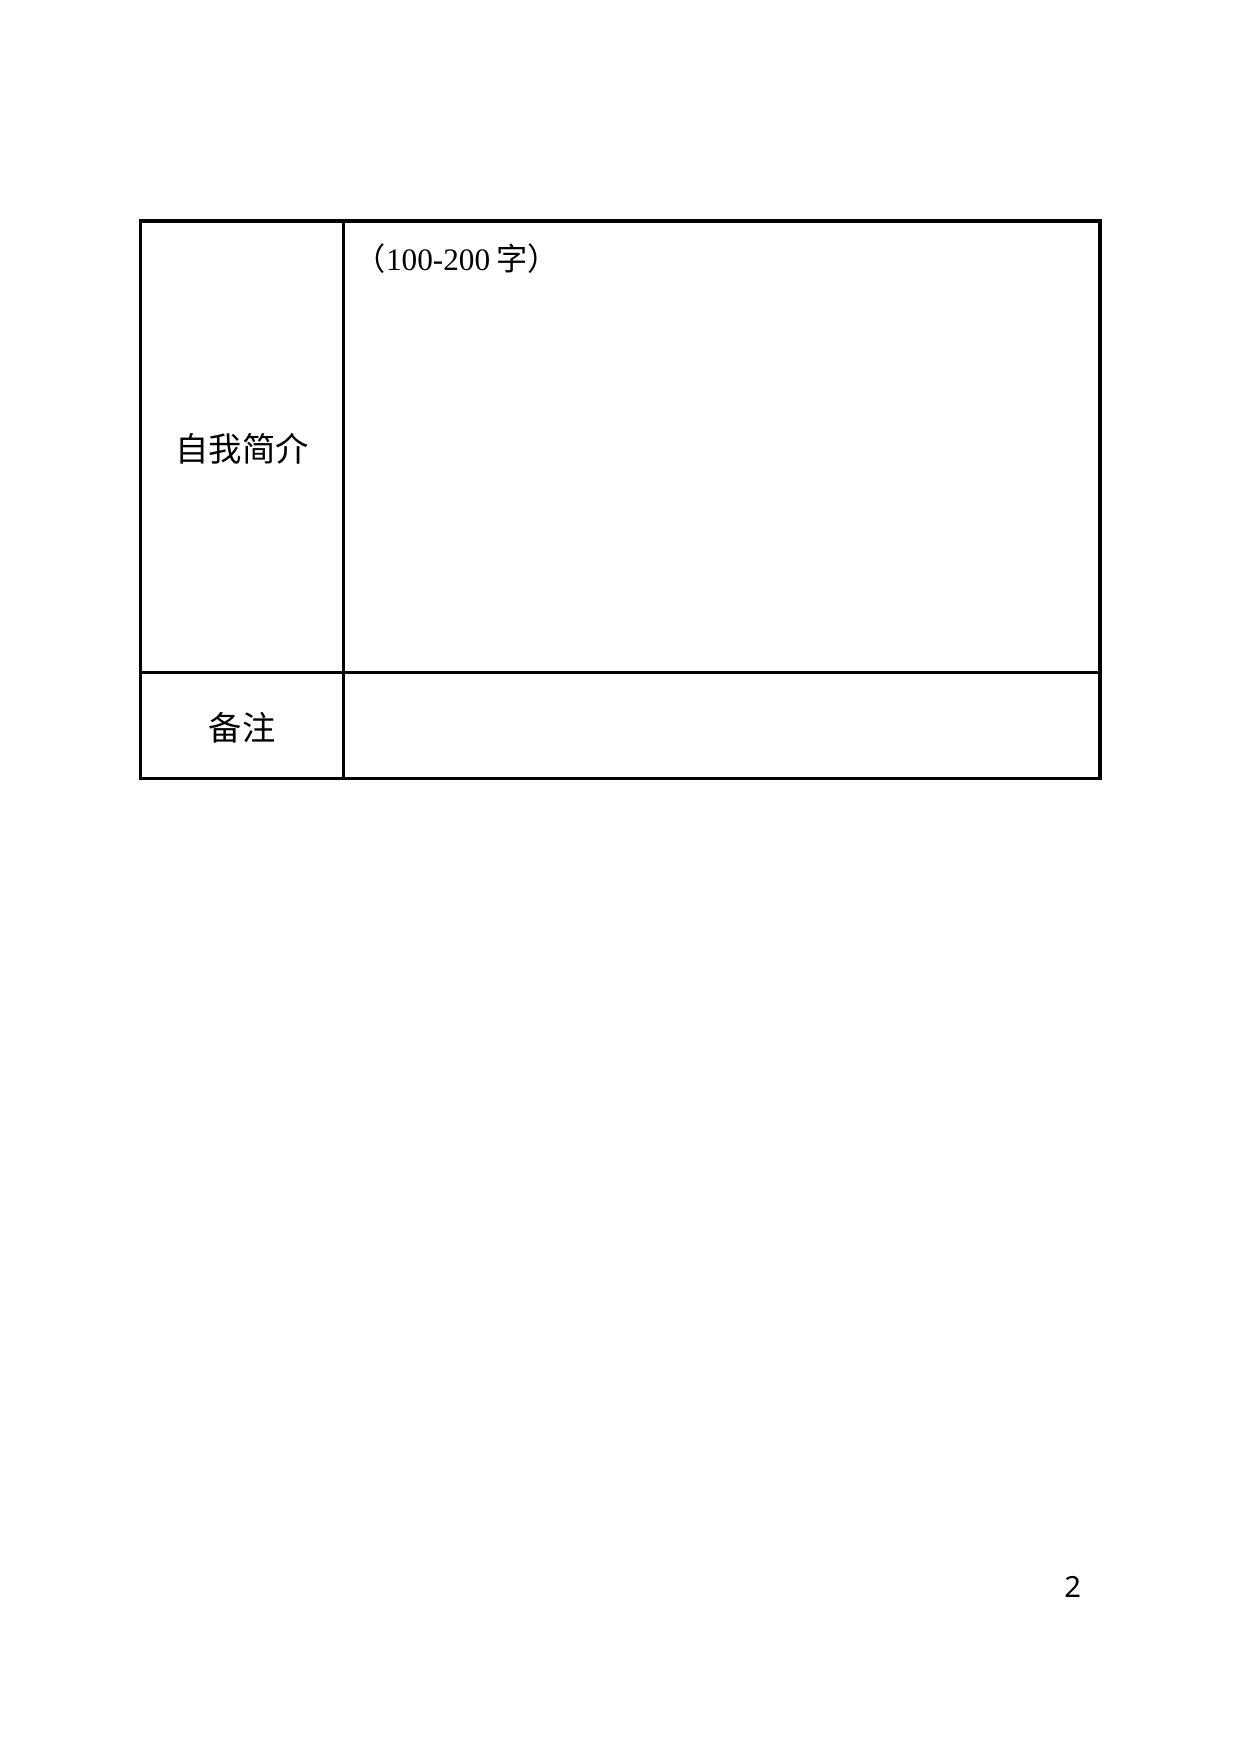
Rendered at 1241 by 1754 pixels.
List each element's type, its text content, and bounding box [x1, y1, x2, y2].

table_cell [345, 674, 1098, 777]
table_cell 自我简介 [142, 223, 342, 671]
table_cell （100-200字） [345, 223, 1098, 671]
table_cell 备注 [142, 674, 342, 777]
